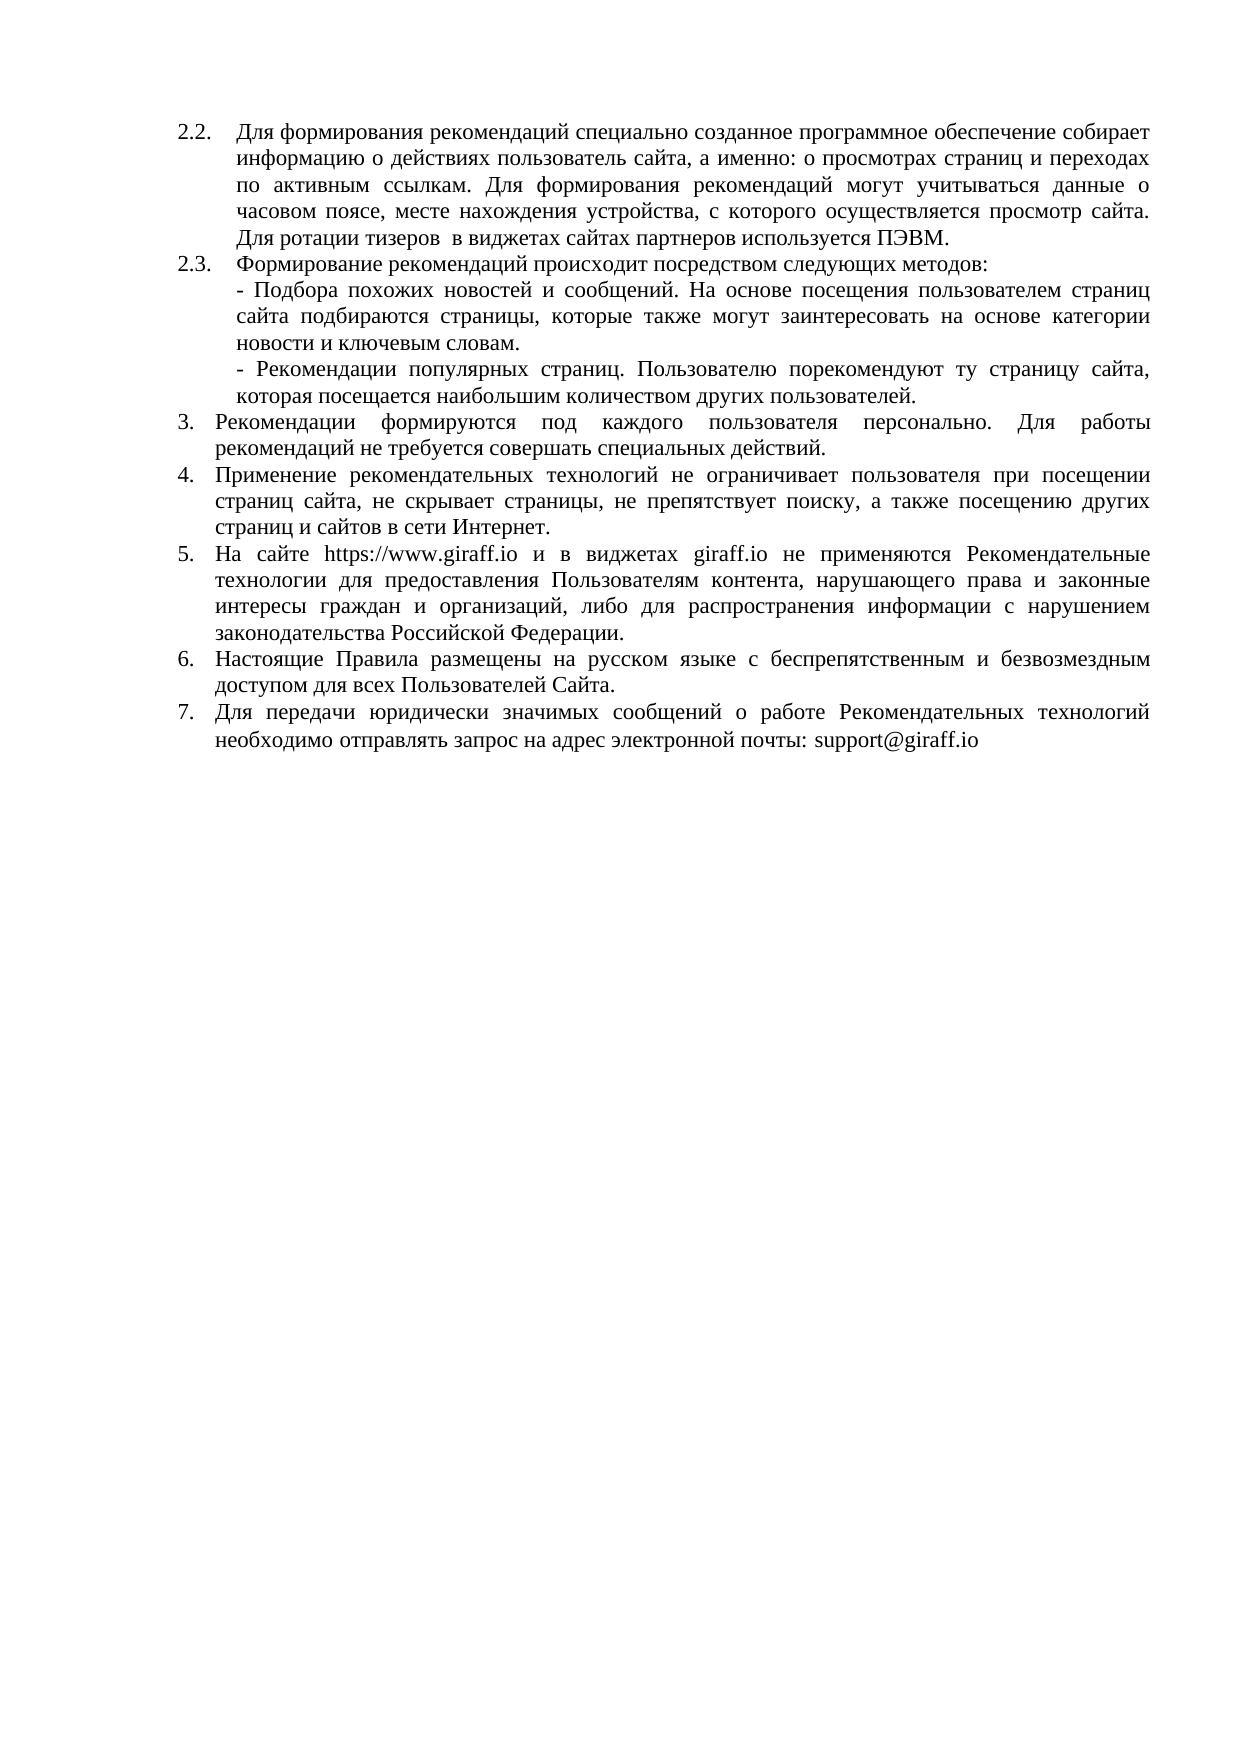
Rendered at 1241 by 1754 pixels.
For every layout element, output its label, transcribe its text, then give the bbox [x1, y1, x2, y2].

list Настоящие Правила размещены на русском языке с беспрепятственным и безвозмездным доступом для всех Пользователей Сайта. [177, 645, 1152, 698]
list - Рекомендации популярных страниц. Пользователю порекомендуют ту страницу сайта, которая посещается наибольшим количеством других пользователей. [236, 355, 1152, 408]
list Рекомендации формируются под каждого пользователя персонально. Для работы рекомендаций не требуется совершать специальных действий. [177, 408, 1152, 461]
list На сайте https://www.giraff.io и в виджетах giraff.io не применяются Рекомендательные технологии для предоставления Пользователям контента, нарушающего права и законные интересы граждан и организаций, либо для распространения информации с нарушением законодательства Российской Федерации. [177, 540, 1152, 645]
list Применение рекомендательных технологий не ограничивает пользователя при посещении страниц сайта, не скрывает страницы, не препятствует поиску, а также посещению других страниц и сайтов в сети Интернет. [177, 461, 1152, 540]
list Для формирования рекомендаций специально созданное программное обеспечение собирает информацию о действиях пользователь сайта, а именно: о просмотрах страниц и переходах по активным ссылкам. Для формирования рекомендаций могут учитываться данные о часовом поясе, месте нахождения устройства, с которого осуществляется просмотр сайта. Для ротации тизеров в виджетах сайтах партнеров используется ПЭВМ. [177, 118, 1152, 250]
list Формирование рекомендаций происходит посредством следующих методов: [177, 250, 1152, 276]
list Для передачи юридически значимых сообщений о работе Рекомендательных технологий необходимо отправлять запрос на адрес электронной почты: support@giraff.io [177, 698, 1152, 753]
list - Подбора похожих новостей и сообщений. На основе посещения пользователем страниц сайта подбираются страницы, которые также могут заинтересовать на основе категории новости и ключевым словам. [236, 276, 1152, 355]
